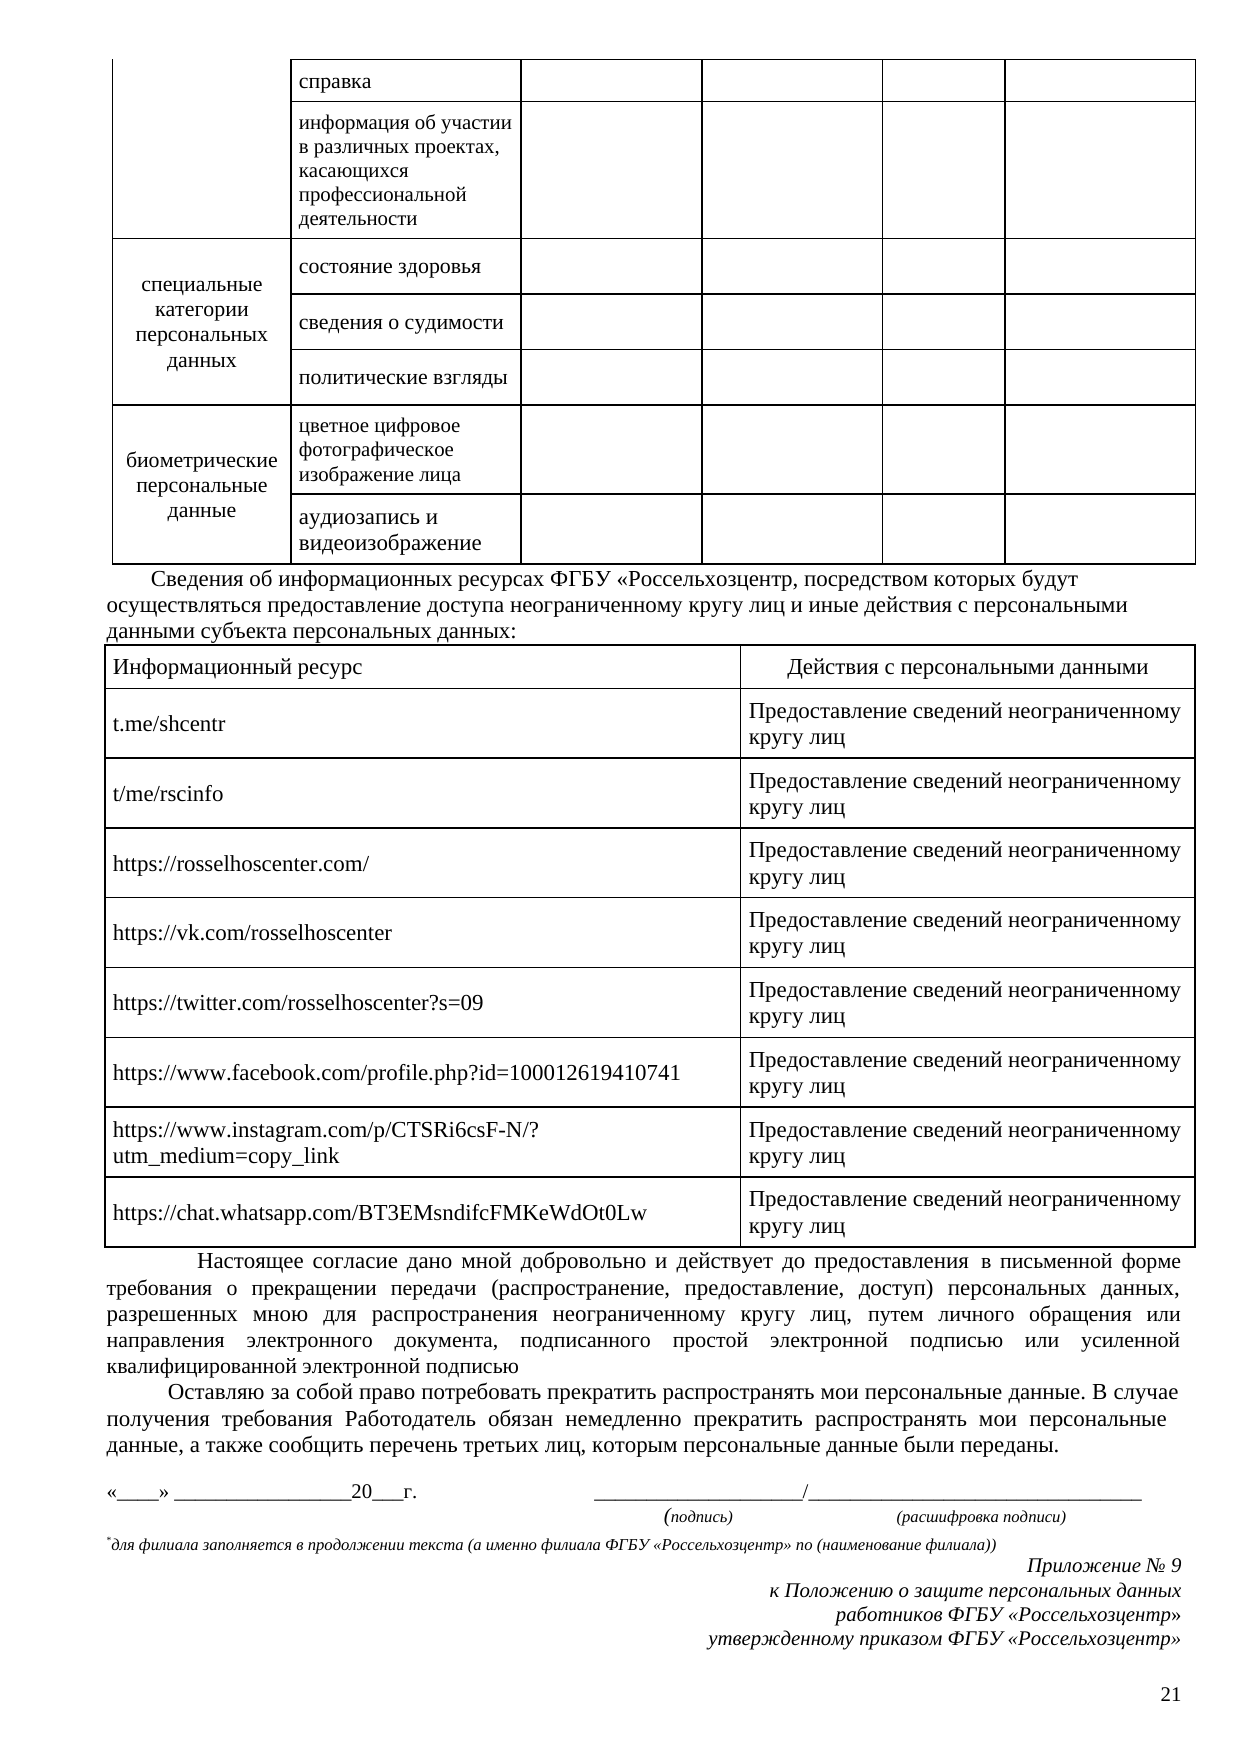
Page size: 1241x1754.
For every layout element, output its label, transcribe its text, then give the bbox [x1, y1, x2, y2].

text (подпись) (расшифровка подписи) [106, 1503, 1181, 1527]
table_cell [522, 60, 701, 101]
table_cell Предоставление сведений неограниченному кругу лиц [741, 1038, 1194, 1106]
text Сведения об информационных ресурсах ФГБУ «Россельхозцентр, посредством которых будут осуществляться предоставление доступа неограниченному кругу лиц и иные действия с персональными данными субъекта персональных данных: [106, 565, 1181, 644]
table_cell https://www.instagram.com/p/CTSRi6csF-N/?utm_medium=copy_link [106, 1108, 740, 1176]
table_cell [1006, 102, 1195, 238]
table_cell https://chat.whatsapp.com/BT3EMsndifcFMKeWdOt0Lw [106, 1178, 740, 1246]
table_cell специальные категории персональных данных [113, 239, 290, 404]
table_cell [703, 295, 882, 348]
table_cell Предоставление сведений неограниченному кругу лиц [741, 689, 1194, 757]
table_cell Предоставление сведений неограниченному кругу лиц [741, 1108, 1194, 1176]
table_cell [883, 60, 1004, 101]
table_cell [703, 239, 882, 293]
table_cell Предоставление сведений неограниченному кругу лиц [741, 898, 1194, 966]
table_cell [883, 239, 1004, 293]
table_cell аудиозапись и видеоизображение [292, 495, 520, 563]
table_cell [1006, 60, 1195, 101]
table_header Информационный ресурс [106, 646, 740, 687]
table_cell [703, 60, 882, 101]
table_cell [703, 495, 882, 563]
table_cell [522, 406, 701, 493]
table_cell t/me/rscinfo [106, 759, 740, 827]
text «____» _________________20___г. ____________________/________________________________ [106, 1479, 1181, 1503]
table_cell [522, 239, 701, 293]
table_cell [1006, 495, 1195, 563]
table_cell [883, 350, 1004, 404]
text Приложение № 9 к Положению о защите персональных данных [106, 1553, 1181, 1602]
table_cell [1006, 239, 1195, 293]
table_cell [703, 406, 882, 493]
table_cell [522, 102, 701, 238]
text Настоящее согласие дано мной добровольно и действует до предоставления в письменной форме требования о прекращении передачи (распространение, предоставление, доступ) персональных данных, разрешенных мною для распространения неограниченному кругу лиц, путем личного обращения или направления электронного документа, подписанного простой электронной подписью или усиленной квалифицированной электронной подписью [106, 1248, 1181, 1378]
text утвержденному приказом ФГБУ «Россельхозцентр» [106, 1626, 1181, 1650]
text работников ФГБУ «Россельхозцентр» [106, 1602, 1181, 1626]
table_cell [703, 350, 882, 404]
table_cell информация об участии в различных проектах, касающихся профессиональной деятельности [292, 102, 520, 238]
table_cell [883, 295, 1004, 348]
table_cell https://www.facebook.com/profile.php?id=100012619410741 [106, 1038, 740, 1106]
table_cell [883, 406, 1004, 493]
table_cell [522, 495, 701, 563]
table_cell цветное цифровое фотографическое изображение лица [292, 406, 520, 493]
table_cell [883, 102, 1004, 238]
table_cell Предоставление сведений неограниченному кругу лиц [741, 829, 1194, 897]
table_cell [883, 495, 1004, 563]
table_cell сведения о судимости [292, 295, 520, 348]
table_cell https://twitter.com/rosselhoscenter?s=09 [106, 968, 740, 1036]
table_cell t.me/shcentr [106, 689, 740, 757]
table_cell Предоставление сведений неограниченному кругу лиц [741, 1178, 1194, 1246]
table_cell [1006, 350, 1195, 404]
table_cell состояние здоровья [292, 239, 520, 293]
table_cell Предоставление сведений неограниченному кругу лиц [741, 759, 1194, 827]
table_cell [703, 102, 882, 238]
table_cell [1006, 406, 1195, 493]
text *для филиала заполняется в продолжении текста (а именно филиала ФГБУ «Россельхозцентр» по (наименование филиала)) [106, 1534, 1181, 1553]
table_cell https://rosselhoscenter.com/ [106, 829, 740, 897]
table_cell [522, 295, 701, 348]
table_cell [522, 350, 701, 404]
table_header Действия с персональными данными [741, 646, 1194, 687]
table_cell политические взгляды [292, 350, 520, 404]
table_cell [292, 60, 520, 101]
table_cell Предоставление сведений неограниченному кругу лиц [741, 968, 1194, 1036]
table_cell биометрические персональные данные [113, 406, 290, 563]
text Оставляю за собой право потребовать прекратить распространять мои персональные данные. В случае получения требования Работодатель обязан немедленно прекратить распространять мои персональные данные, а также сообщить перечень третьих лиц, которым персональные данные были переданы. [106, 1378, 1181, 1457]
table_cell https://vk.com/rosselhoscenter [106, 898, 740, 966]
table_cell [1006, 295, 1195, 348]
